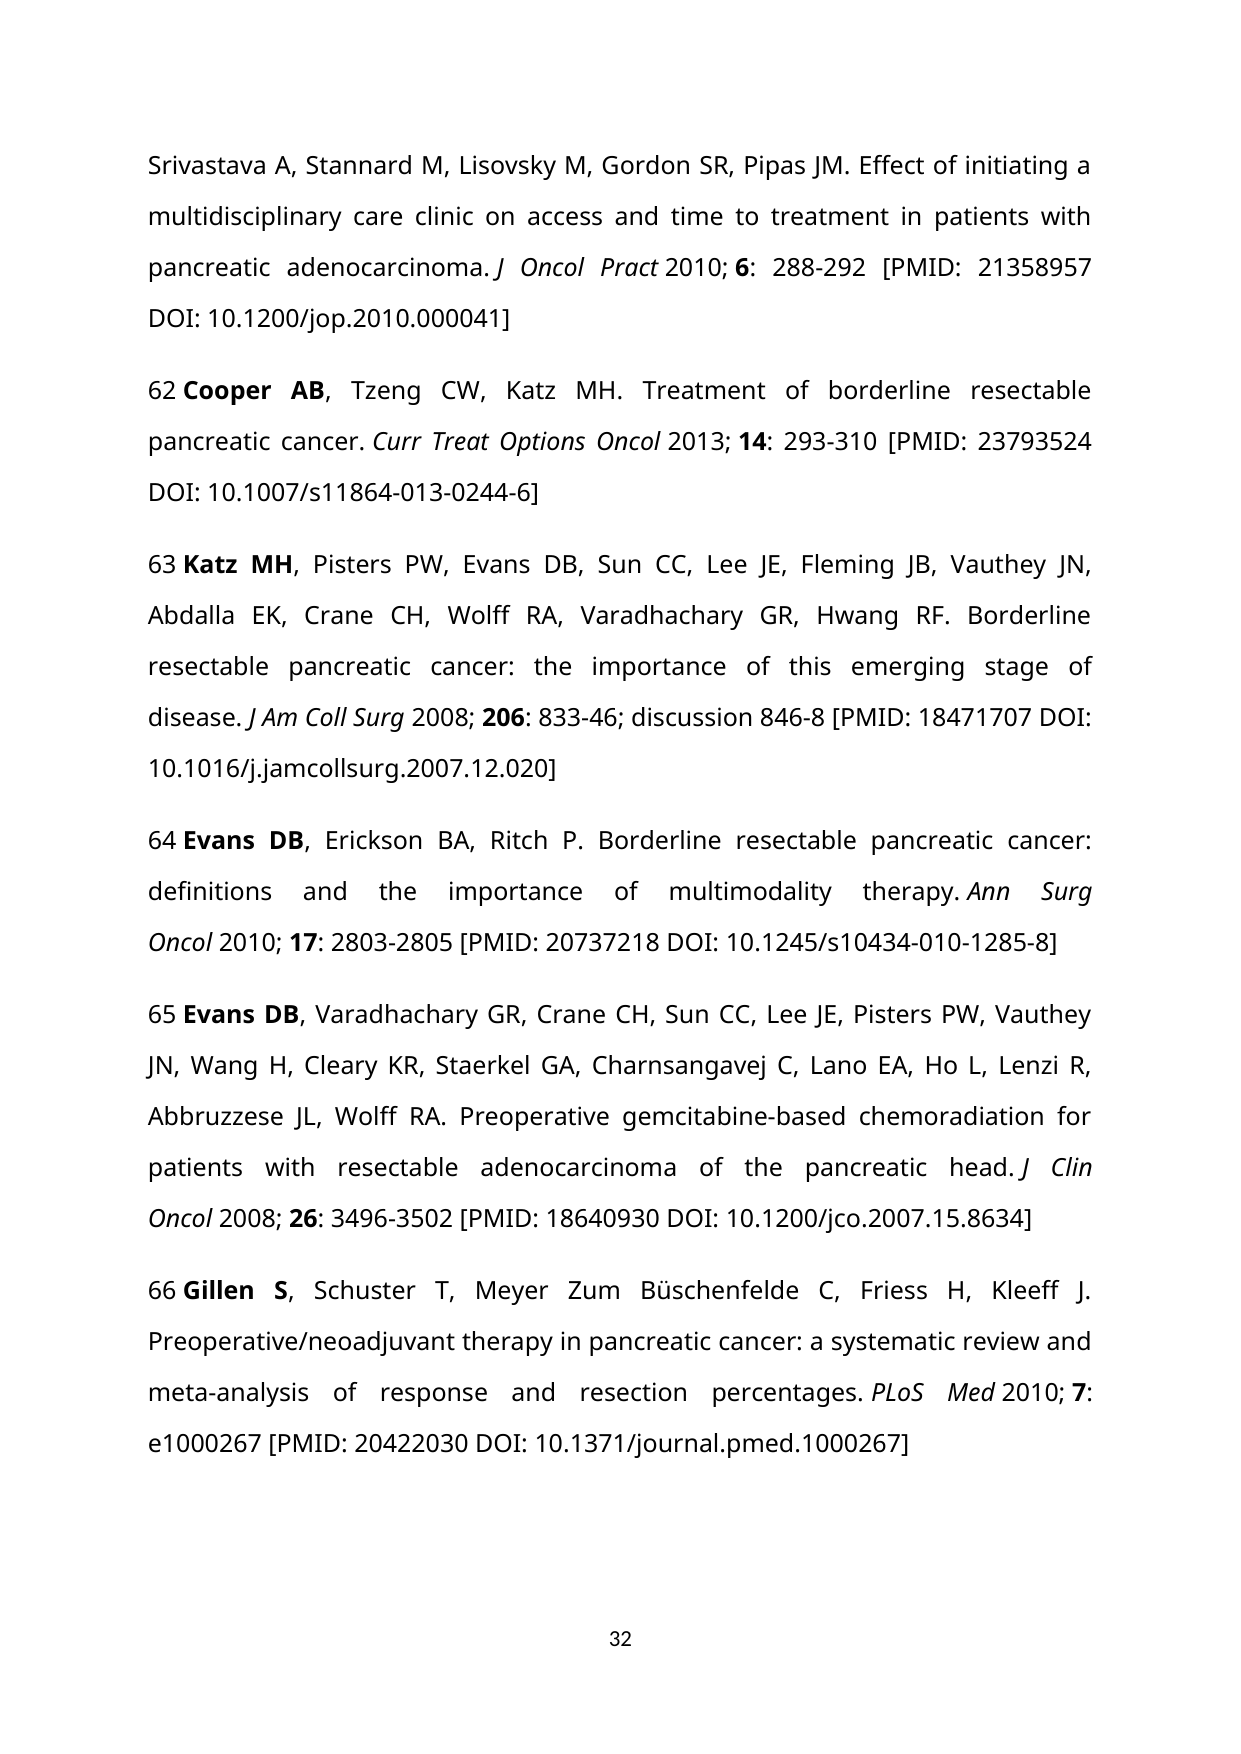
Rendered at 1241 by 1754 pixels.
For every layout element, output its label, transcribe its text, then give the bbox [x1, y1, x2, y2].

text 66 Gillen S, Schuster T, Meyer Zum Büschenfelde C, Friess H, Kleeff J. Preoperative/neoadjuvant therapy in pancreatic cancer: a systematic review and meta-analysis of response and resection percentages. PLoS Med 2010; 7: e1000267 [PMID: 20422030 DOI: 10.1371/journal.pmed.1000267] [148, 1273, 1093, 1460]
text 64 Evans DB, Erickson BA, Ritch P. Borderline resectable pancreatic cancer: definitions and the importance of multimodality therapy. Ann Surg Oncol 2010; 17: 2803-2805 [PMID: 20737218 DOI: 10.1245/s10434-010-1285-8] [148, 823, 1093, 959]
text 62 Cooper AB, Tzeng CW, Katz MH. Treatment of borderline resectable pancreatic cancer. Curr Treat Options Oncol 2013; 14: 293-310 [PMID: 23793524 DOI: 10.1007/s11864-013-0244-6] [148, 373, 1093, 509]
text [148, 148, 1093, 335]
text 65 Evans DB, Varadhachary GR, Crane CH, Sun CC, Lee JE, Pisters PW, Vauthey JN, Wang H, Cleary KR, Staerkel GA, Charnsangavej C, Lano EA, Ho L, Lenzi R, Abbruzzese JL, Wolff RA. Preoperative gemcitabine-based chemoradiation for patients with resectable adenocarcinoma of the pancreatic head. J Clin Oncol 2008; 26: 3496-3502 [PMID: 18640930 DOI: 10.1200/jco.2007.15.8634] [148, 997, 1093, 1235]
text 63 Katz MH, Pisters PW, Evans DB, Sun CC, Lee JE, Fleming JB, Vauthey JN, Abdalla EK, Crane CH, Wolff RA, Varadhachary GR, Hwang RF. Borderline resectable pancreatic cancer: the importance of this emerging stage of disease. J Am Coll Surg 2008; 206: 833-46; discussion 846-8 [PMID: 18471707 DOI: 10.1016/j.jamcollsurg.2007.12.020] [148, 547, 1093, 785]
